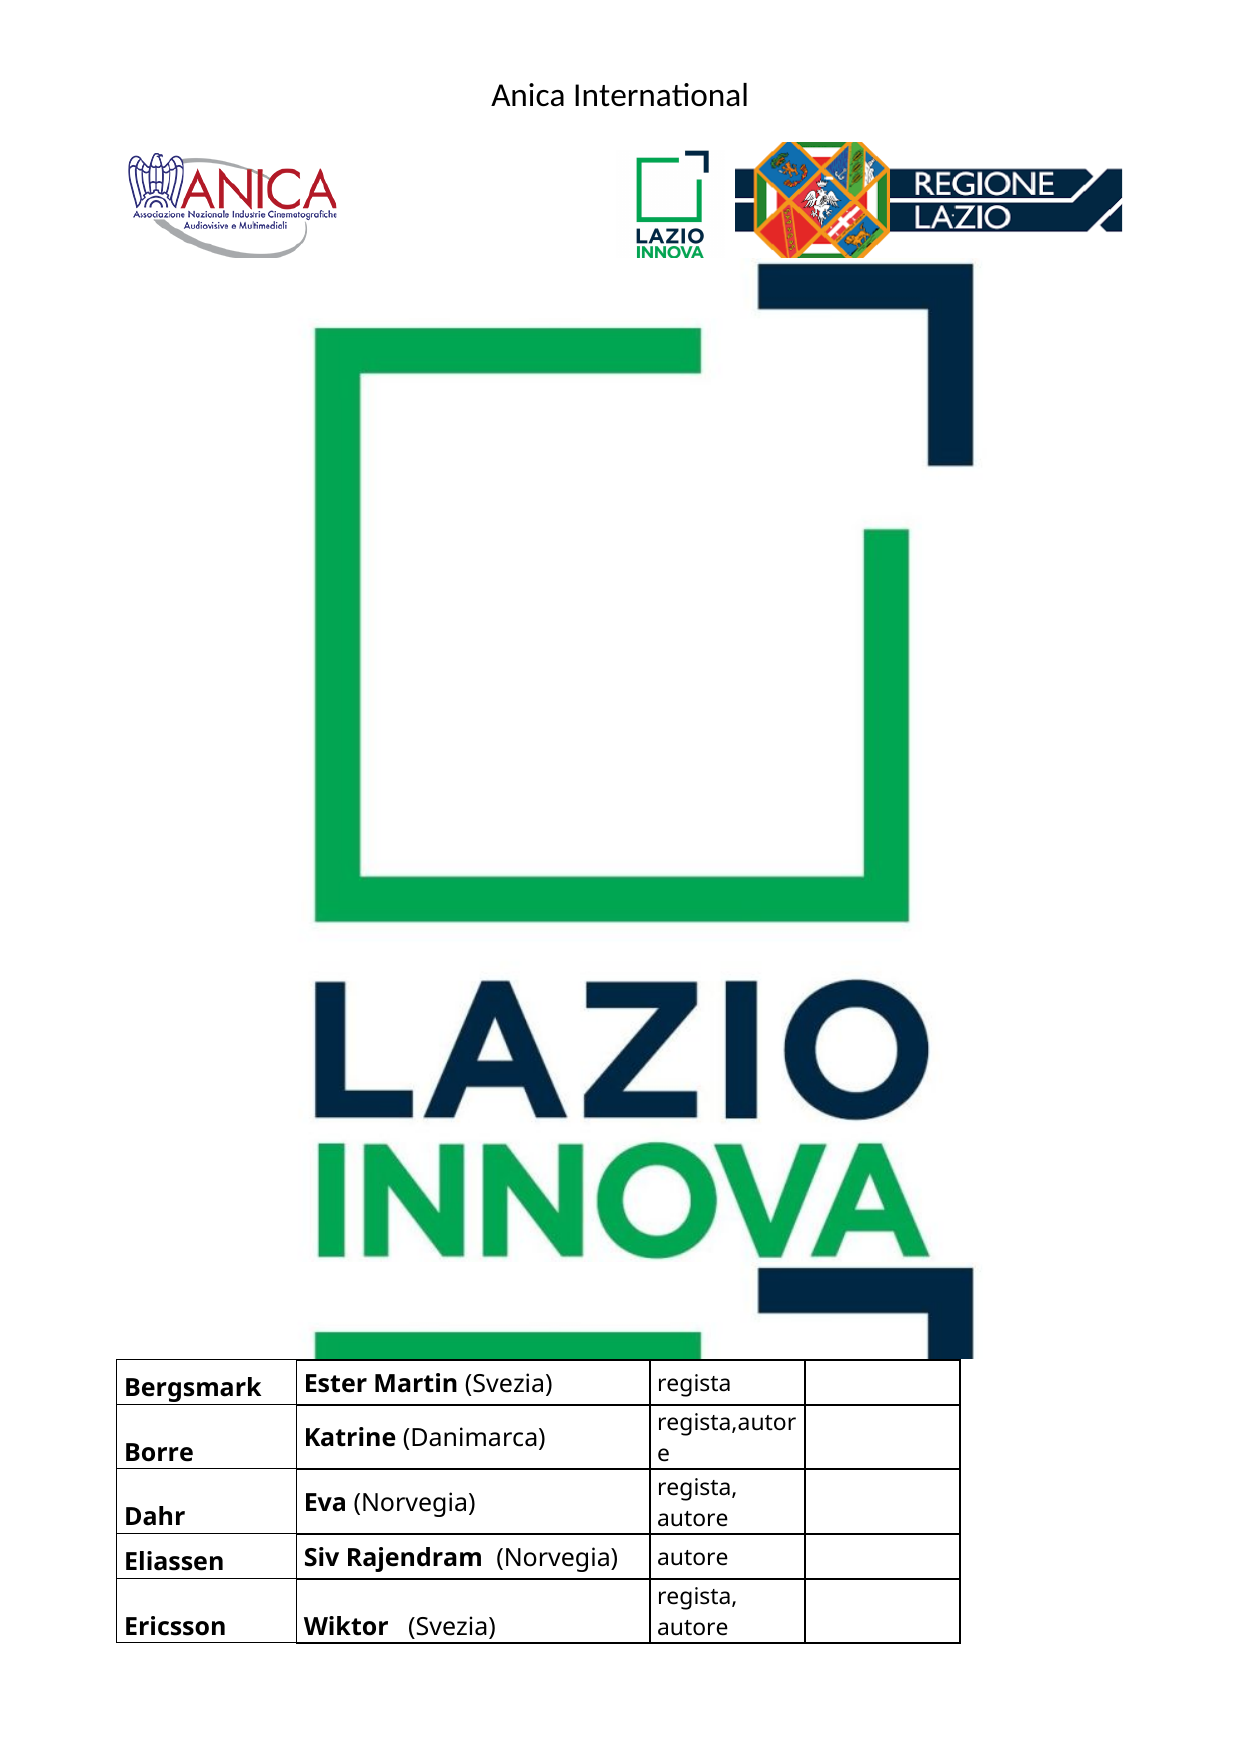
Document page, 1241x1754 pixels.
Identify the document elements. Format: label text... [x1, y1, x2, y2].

table_cell Dahr [117, 1469, 296, 1533]
table_cell [806, 1580, 959, 1642]
table_cell Eliassen [117, 1534, 296, 1578]
table_cell [806, 1361, 959, 1404]
table_cell Ester Martin (Svezia) [297, 1361, 649, 1404]
table_cell autore [651, 1535, 804, 1578]
table_cell [806, 1535, 959, 1578]
table_cell regista, autore [651, 1470, 804, 1533]
table_cell Siv Rajendram (Norvegia) [297, 1535, 649, 1578]
table_cell Eva (Norvegia) [297, 1470, 649, 1533]
table_cell [806, 1406, 959, 1468]
table_cell regista, autore [651, 1580, 804, 1642]
table_cell Bergsmark [117, 1360, 296, 1404]
table_cell regista,autore [651, 1406, 804, 1468]
picture [118, 142, 1123, 1359]
table_cell Ericsson [117, 1579, 296, 1642]
table_cell [806, 1470, 959, 1533]
table_cell Wiktor (Svezia) [297, 1580, 649, 1642]
table_cell Borre [117, 1405, 296, 1468]
table_cell Katrine (Danimarca) [297, 1406, 649, 1468]
table_cell regista [651, 1361, 804, 1404]
